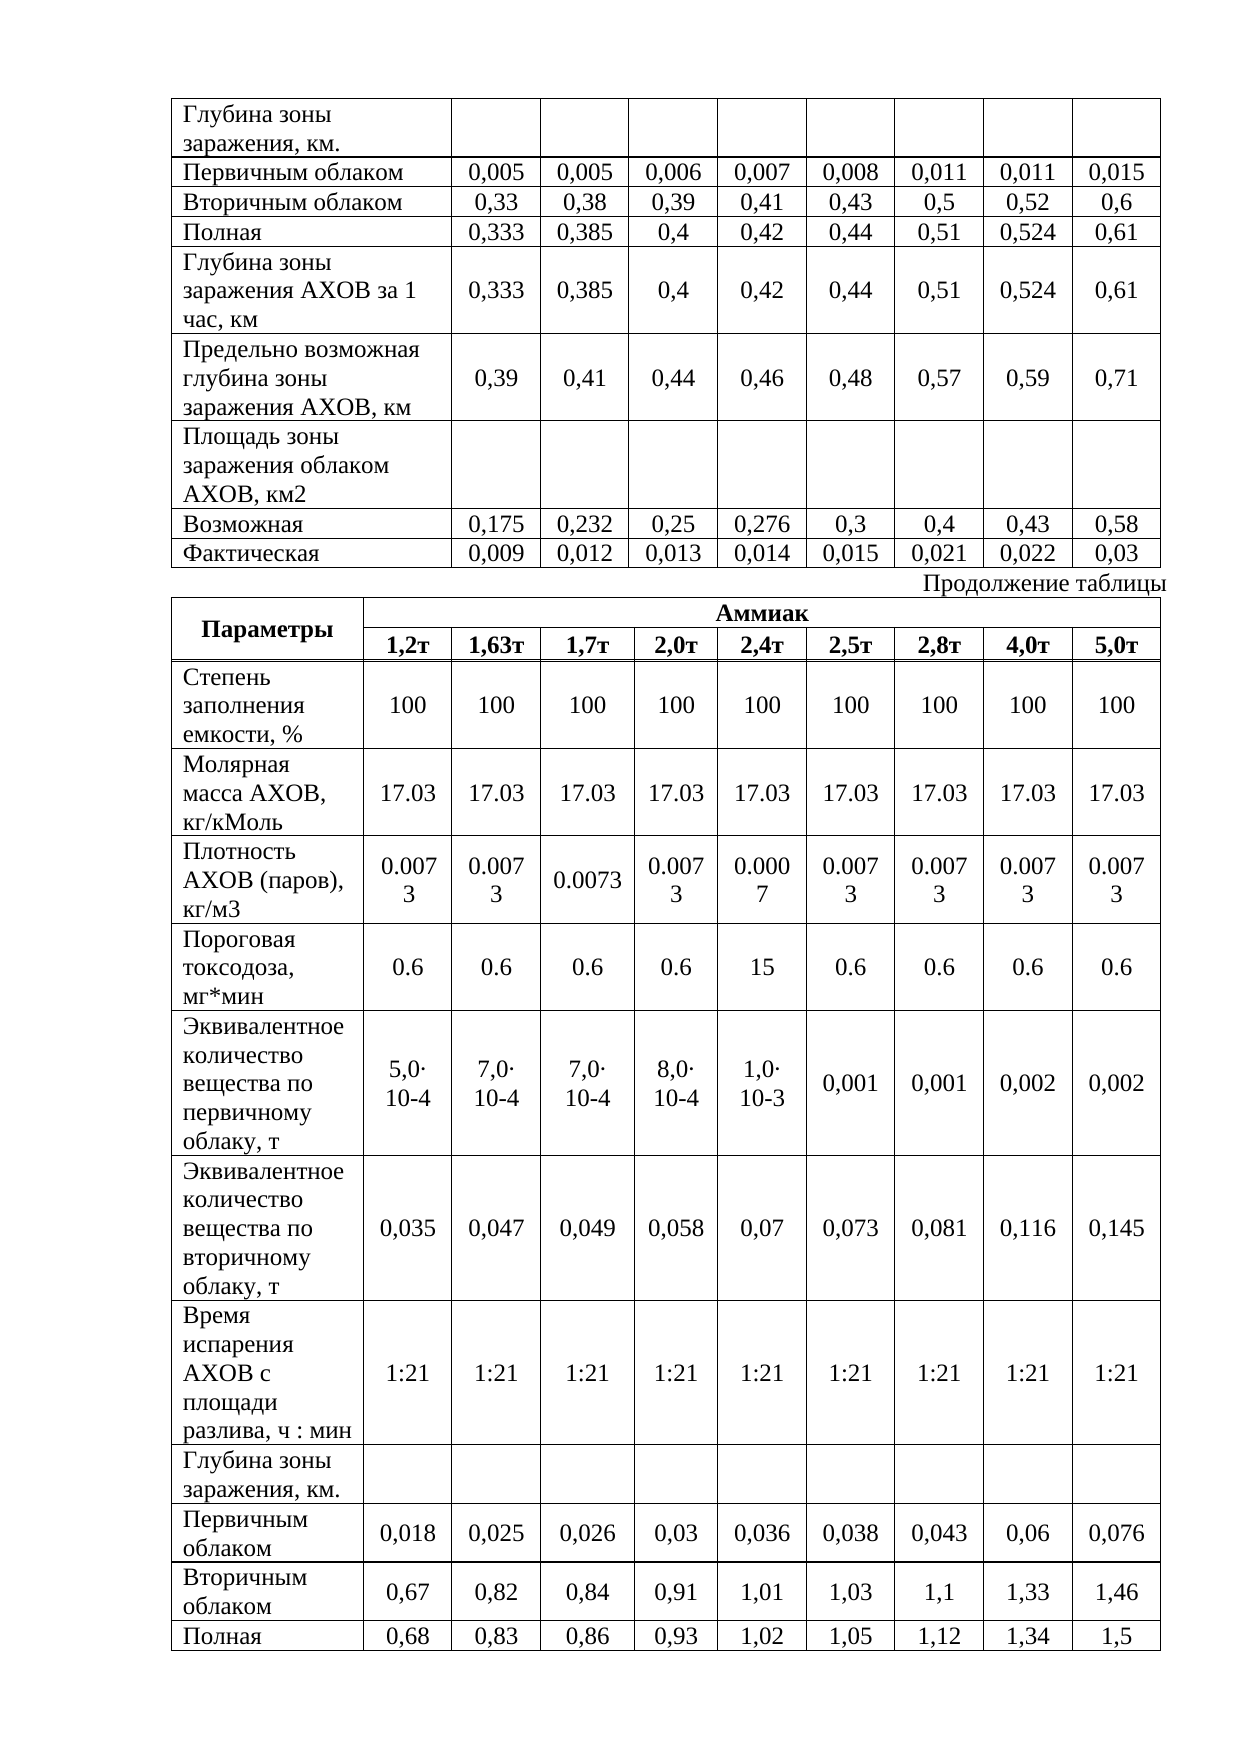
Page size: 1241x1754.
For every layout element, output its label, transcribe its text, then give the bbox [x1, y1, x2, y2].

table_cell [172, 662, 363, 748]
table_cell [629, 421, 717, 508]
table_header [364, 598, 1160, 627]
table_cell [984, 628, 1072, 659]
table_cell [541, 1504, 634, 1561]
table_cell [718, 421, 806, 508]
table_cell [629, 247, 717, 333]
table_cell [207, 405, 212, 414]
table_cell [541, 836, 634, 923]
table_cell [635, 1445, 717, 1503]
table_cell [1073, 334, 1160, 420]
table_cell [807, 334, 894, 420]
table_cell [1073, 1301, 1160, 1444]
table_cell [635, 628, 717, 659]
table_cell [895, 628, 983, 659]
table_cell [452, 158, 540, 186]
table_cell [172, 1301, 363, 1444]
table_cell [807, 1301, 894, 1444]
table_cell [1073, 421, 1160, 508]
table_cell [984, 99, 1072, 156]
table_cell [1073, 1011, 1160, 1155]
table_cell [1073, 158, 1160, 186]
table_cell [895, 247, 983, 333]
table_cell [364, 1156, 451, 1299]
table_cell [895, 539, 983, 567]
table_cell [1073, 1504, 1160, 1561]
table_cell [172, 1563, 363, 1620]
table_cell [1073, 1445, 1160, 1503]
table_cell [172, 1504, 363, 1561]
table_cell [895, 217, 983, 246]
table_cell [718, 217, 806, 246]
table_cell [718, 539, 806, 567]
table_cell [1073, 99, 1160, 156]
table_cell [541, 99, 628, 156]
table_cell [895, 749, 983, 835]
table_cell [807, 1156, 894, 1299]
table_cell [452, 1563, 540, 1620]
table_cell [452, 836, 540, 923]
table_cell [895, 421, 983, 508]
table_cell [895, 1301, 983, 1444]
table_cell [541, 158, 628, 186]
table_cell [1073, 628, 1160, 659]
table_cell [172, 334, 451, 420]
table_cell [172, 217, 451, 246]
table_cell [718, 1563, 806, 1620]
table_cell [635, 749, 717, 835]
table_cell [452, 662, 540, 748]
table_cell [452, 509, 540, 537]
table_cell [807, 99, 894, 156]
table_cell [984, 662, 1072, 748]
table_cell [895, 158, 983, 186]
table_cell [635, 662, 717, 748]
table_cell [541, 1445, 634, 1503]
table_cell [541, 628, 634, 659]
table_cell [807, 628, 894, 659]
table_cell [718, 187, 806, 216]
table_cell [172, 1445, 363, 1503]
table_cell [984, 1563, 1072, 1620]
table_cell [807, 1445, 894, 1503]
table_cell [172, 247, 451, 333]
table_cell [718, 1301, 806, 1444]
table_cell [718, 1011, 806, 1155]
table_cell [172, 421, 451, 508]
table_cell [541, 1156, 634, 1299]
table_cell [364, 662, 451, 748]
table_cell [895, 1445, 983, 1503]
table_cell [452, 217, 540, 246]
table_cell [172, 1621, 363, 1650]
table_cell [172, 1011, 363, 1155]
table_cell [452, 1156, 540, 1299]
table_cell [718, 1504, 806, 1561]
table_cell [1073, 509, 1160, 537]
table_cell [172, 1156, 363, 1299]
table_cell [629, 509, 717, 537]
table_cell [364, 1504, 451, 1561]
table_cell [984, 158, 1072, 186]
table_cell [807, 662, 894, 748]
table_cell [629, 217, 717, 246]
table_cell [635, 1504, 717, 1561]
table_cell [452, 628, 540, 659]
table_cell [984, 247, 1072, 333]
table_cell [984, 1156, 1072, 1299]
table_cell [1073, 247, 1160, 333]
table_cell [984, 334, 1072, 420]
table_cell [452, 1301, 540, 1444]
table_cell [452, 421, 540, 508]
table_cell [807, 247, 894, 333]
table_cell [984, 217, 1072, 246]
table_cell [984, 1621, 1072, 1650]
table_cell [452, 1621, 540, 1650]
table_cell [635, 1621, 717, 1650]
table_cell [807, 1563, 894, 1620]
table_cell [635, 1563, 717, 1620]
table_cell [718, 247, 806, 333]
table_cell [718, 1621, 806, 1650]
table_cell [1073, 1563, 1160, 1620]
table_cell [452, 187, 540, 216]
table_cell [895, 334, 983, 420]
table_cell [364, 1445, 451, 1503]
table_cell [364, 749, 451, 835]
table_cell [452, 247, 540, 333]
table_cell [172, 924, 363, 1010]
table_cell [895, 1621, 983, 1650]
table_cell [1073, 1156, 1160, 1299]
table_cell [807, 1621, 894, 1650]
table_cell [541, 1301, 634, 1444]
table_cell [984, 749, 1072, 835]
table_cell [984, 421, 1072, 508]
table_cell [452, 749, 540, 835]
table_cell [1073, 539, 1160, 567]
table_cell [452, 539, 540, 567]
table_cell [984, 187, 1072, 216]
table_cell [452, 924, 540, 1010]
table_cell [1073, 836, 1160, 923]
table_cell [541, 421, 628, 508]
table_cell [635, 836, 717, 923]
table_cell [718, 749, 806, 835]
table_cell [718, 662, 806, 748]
text Продолжение таблицы [171, 568, 1167, 597]
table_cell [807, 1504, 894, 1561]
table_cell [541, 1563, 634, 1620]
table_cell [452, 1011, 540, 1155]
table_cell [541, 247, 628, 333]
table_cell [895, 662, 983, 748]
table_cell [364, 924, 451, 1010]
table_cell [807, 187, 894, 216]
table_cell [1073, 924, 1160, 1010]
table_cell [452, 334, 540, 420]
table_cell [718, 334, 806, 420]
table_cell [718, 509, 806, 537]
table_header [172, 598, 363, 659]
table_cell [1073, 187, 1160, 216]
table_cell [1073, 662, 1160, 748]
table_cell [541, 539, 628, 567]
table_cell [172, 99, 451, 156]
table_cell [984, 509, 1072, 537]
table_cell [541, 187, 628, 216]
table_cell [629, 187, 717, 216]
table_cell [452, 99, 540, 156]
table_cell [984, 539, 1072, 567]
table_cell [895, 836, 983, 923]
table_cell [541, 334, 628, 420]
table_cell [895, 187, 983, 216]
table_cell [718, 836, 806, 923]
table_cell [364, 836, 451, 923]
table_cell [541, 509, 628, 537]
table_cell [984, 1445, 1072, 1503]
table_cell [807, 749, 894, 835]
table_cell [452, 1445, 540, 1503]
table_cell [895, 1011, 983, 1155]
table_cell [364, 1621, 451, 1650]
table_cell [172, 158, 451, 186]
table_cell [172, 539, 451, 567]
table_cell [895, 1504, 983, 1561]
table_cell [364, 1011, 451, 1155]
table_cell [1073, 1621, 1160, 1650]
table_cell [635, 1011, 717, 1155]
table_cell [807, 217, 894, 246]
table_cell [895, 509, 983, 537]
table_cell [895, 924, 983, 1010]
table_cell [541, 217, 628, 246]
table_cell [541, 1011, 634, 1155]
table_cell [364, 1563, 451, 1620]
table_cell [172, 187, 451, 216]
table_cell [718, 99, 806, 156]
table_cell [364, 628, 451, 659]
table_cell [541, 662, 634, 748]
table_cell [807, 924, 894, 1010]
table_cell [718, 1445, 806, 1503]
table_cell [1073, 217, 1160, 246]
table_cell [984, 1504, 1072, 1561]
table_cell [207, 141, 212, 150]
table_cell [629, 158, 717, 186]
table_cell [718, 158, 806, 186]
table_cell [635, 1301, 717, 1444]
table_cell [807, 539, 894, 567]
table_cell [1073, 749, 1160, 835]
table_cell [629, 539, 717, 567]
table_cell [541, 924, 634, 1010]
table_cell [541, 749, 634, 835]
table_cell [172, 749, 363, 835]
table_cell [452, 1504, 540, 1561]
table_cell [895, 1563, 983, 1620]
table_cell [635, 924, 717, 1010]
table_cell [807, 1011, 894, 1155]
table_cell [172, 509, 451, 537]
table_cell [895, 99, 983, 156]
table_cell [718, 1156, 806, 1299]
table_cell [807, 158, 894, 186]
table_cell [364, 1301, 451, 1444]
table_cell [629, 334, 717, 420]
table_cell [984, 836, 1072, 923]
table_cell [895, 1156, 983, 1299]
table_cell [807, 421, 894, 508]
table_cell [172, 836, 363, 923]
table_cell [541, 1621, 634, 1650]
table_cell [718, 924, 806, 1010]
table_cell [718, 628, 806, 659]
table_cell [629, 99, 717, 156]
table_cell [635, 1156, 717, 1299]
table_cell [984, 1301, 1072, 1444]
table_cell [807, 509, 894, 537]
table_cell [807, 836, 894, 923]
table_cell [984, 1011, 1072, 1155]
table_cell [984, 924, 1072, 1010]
